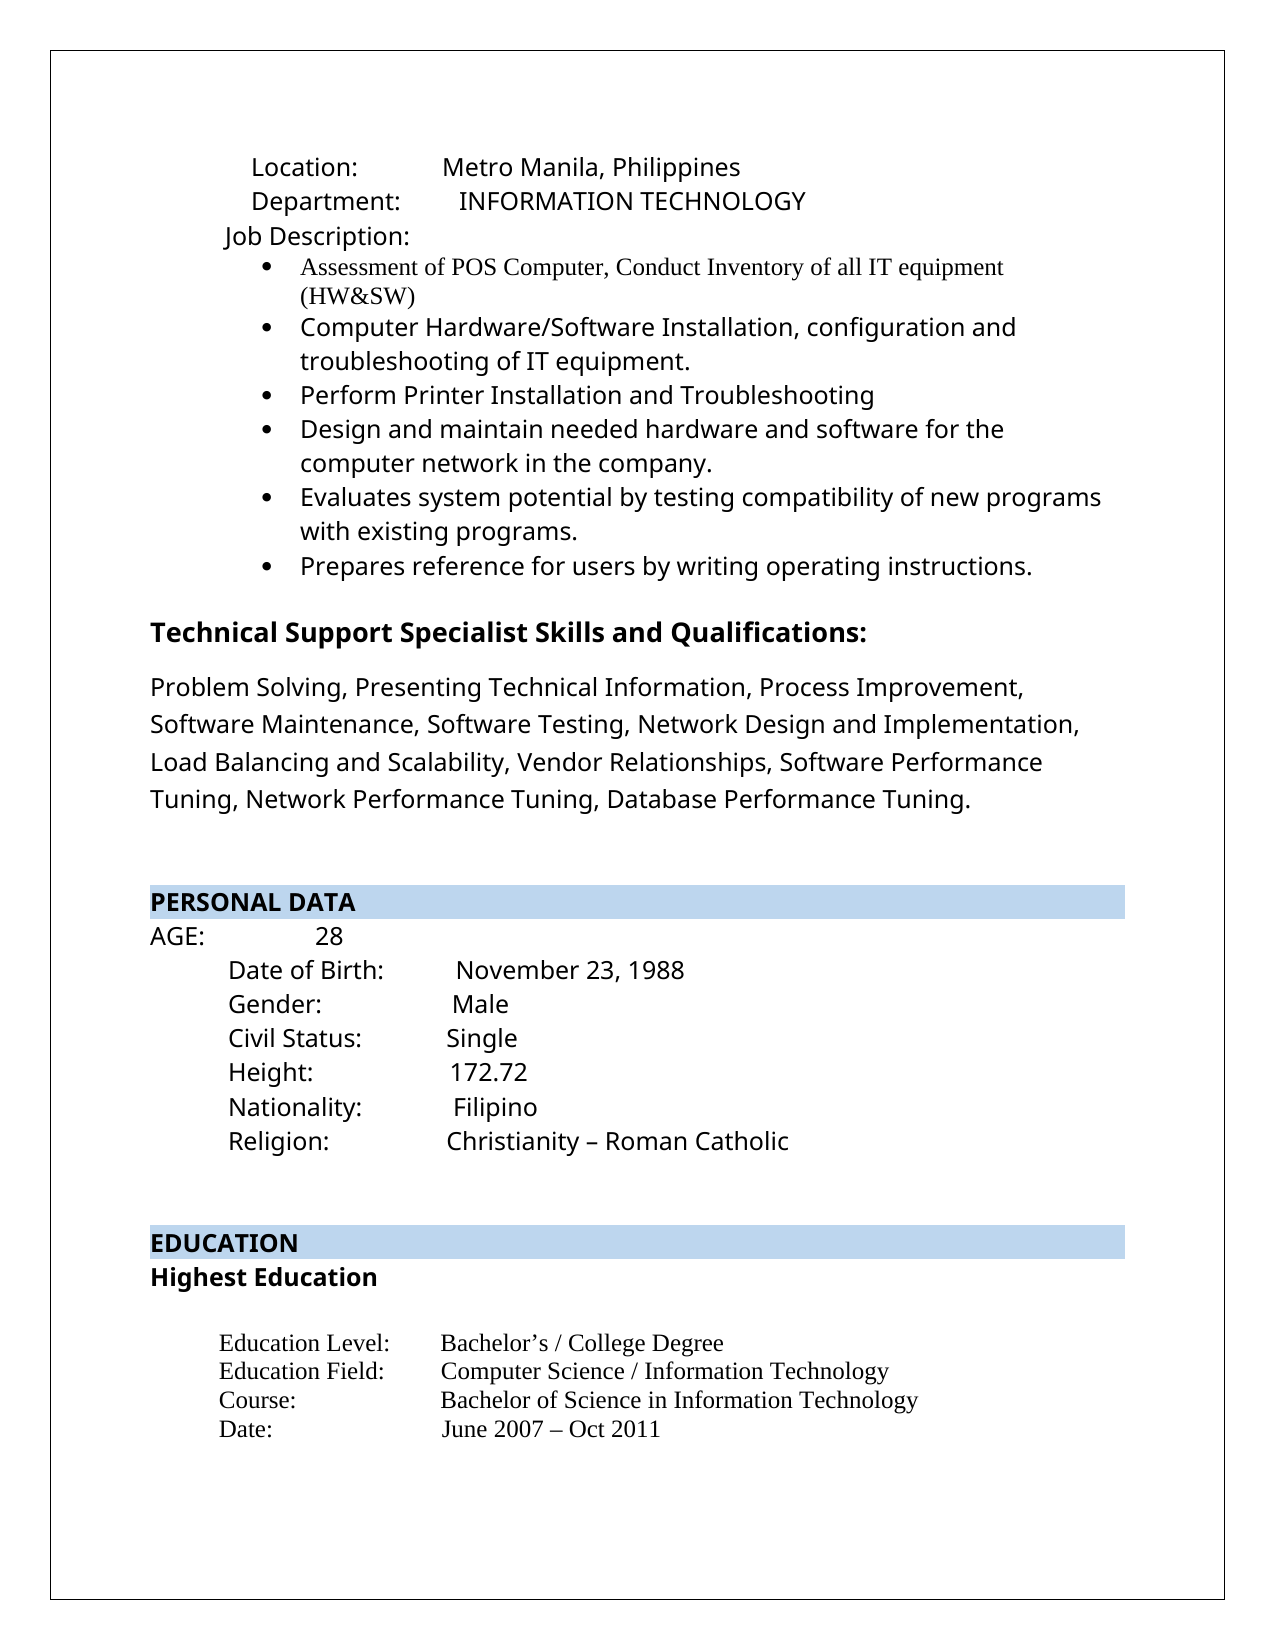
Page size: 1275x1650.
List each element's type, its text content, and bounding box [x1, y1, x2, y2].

text Course: Bachelor of Science in Information Technology [150, 1385, 1125, 1414]
list Design and maintain needed hardware and software for the computer network in the company. [262, 412, 1125, 480]
text Date of Birth: November 23, 1988 [150, 953, 1125, 987]
text Problem Solving, Presenting Technical Information, Process Improvement, Software Maintenance, Software Testing, Network Design and Implementation, Load Balancing and Scalability, Vendor Relationships, Software Performance Tuning, Network Performance Tuning, Database Performance Tuning. [150, 666, 1125, 816]
text Nationality: Filipino [150, 1089, 1125, 1123]
text EDUCATION [150, 1225, 1125, 1259]
list Location: Metro Manila, Philippines [225, 150, 1125, 184]
text Education Level: Bachelor’s / College Degree [150, 1328, 1125, 1356]
list Job Description: [225, 218, 1125, 252]
text Civil Status: Single [150, 1021, 1125, 1055]
list Assessment of POS Computer, Conduct Inventory of all IT equipment (HW&SW) [262, 252, 1125, 310]
text Date: June 2007 – Oct 2011 [150, 1414, 1125, 1443]
text PERSONAL DATA [150, 885, 1125, 919]
list Perform Printer Installation and Troubleshooting [262, 378, 1125, 412]
list Prepares reference for users by writing operating instructions. [262, 548, 1125, 582]
text Height: 172.72 [150, 1055, 1125, 1089]
text Highest Education [150, 1259, 1125, 1293]
text AGE: 28 [150, 919, 1125, 953]
list Evaluates system potential by testing compatibility of new programs with existing programs. [262, 480, 1125, 548]
list Department: INFORMATION TECHNOLOGY [225, 184, 1125, 218]
list Computer Hardware/Software Installation, configuration and troubleshooting of IT equipment. [262, 310, 1125, 378]
text Education Field: Computer Science / Information Technology [150, 1356, 1125, 1385]
text Religion: Christianity – Roman Catholic [150, 1123, 1125, 1157]
text Gender: Male [150, 987, 1125, 1021]
text Technical Support Specialist Skills and Qualifications: [150, 611, 1125, 650]
